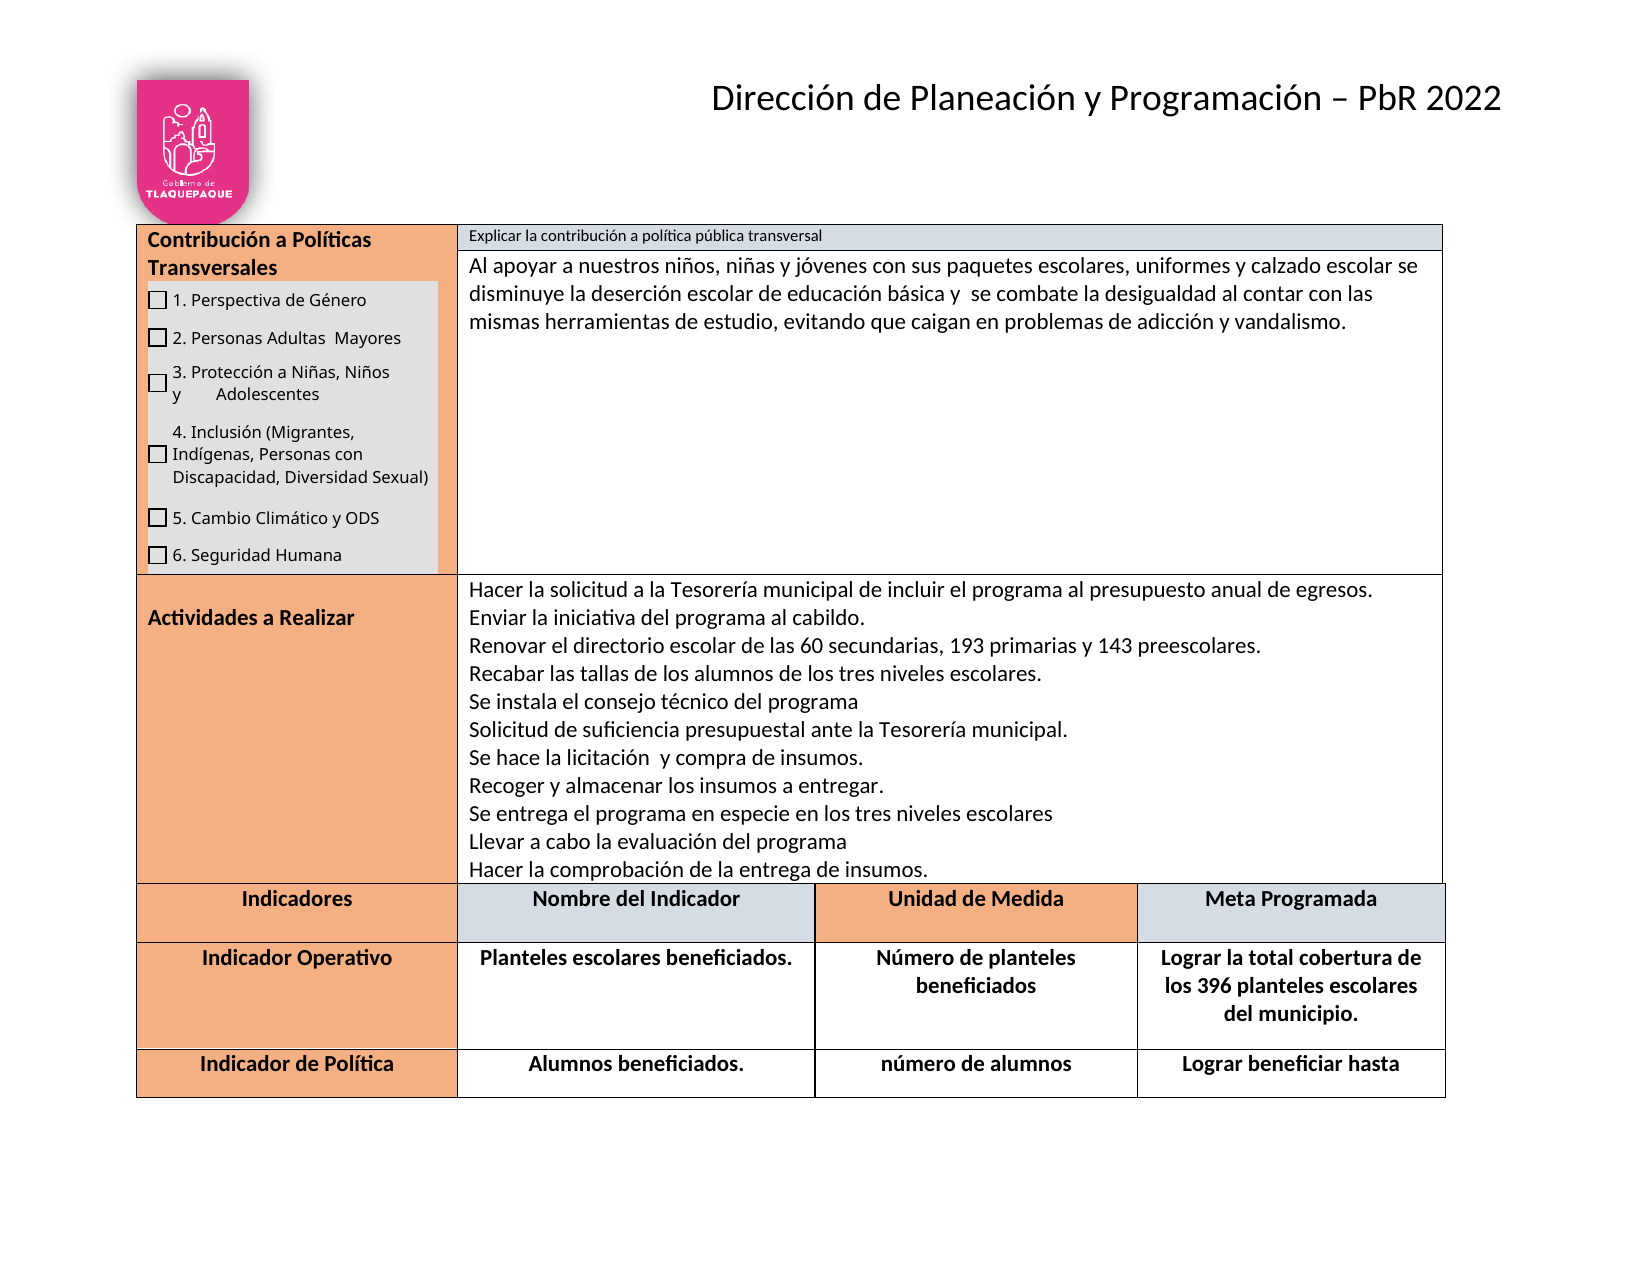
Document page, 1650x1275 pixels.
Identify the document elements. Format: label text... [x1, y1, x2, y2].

table_cell Actividades a Realizar [137, 575, 457, 883]
table_cell Nombre del Indicador [458, 884, 814, 942]
table_cell Lograr la total cobertura de los 396 planteles escolares del municipio. [1138, 943, 1445, 1048]
table_header Contribución a Políticas Transversales [137, 225, 457, 574]
table_cell Meta Programada [1138, 884, 1445, 942]
table_cell Al apoyar a nuestros niños, niñas y jóvenes con sus paquetes escolares, uniformes y calzado escolar se disminuye la deserción escolar de educación básica y se combate la desigualdad al contar con las mismas herramientas de estudio, evitando que caigan en problemas de adicción y vandalismo. [458, 251, 1442, 574]
table_cell Número de planteles beneficiados [816, 943, 1137, 1048]
picture [137, 80, 249, 224]
table_cell Indicador de Política Transversal [137, 1050, 457, 1097]
table_cell número de alumnos beneficiados [816, 1050, 1137, 1097]
table_cell Lograr beneficiar hasta 119,099 alumnos de los niveles preescolares, primarios y secundarios. [1138, 1050, 1445, 1097]
table_cell Unidad de Medida [816, 884, 1137, 942]
table_cell Planteles escolares beneficiados. [458, 943, 814, 1048]
table_header Explicar la contribución a política pública transversal [458, 225, 1442, 250]
table_cell Indicadores [137, 884, 457, 942]
table_cell Hacer la solicitud a la Tesorería municipal de incluir el programa al presupuesto anual de egresos. Enviar la iniciativa del programa al cabildo. Renovar el directorio escolar de las 60 secundarias, 193 primarias y 143 preescolares. Recabar las tallas de los alumnos de los tres niveles escolares. Se instala el consejo técnico del programa Solicitud de suficiencia presupuestal ante la Tesorería municipal. Se hace la licitación y compra de insumos. Recoger y almacenar los insumos a entregar. Se entrega el programa en especie en los tres niveles escolares Llevar a cabo la evaluación del programa Hacer la comprobación de la entrega de insumos. [458, 575, 1442, 883]
table_cell Indicador Operativo [137, 943, 457, 1048]
table_cell Alumnos beneficiados. [458, 1050, 814, 1097]
